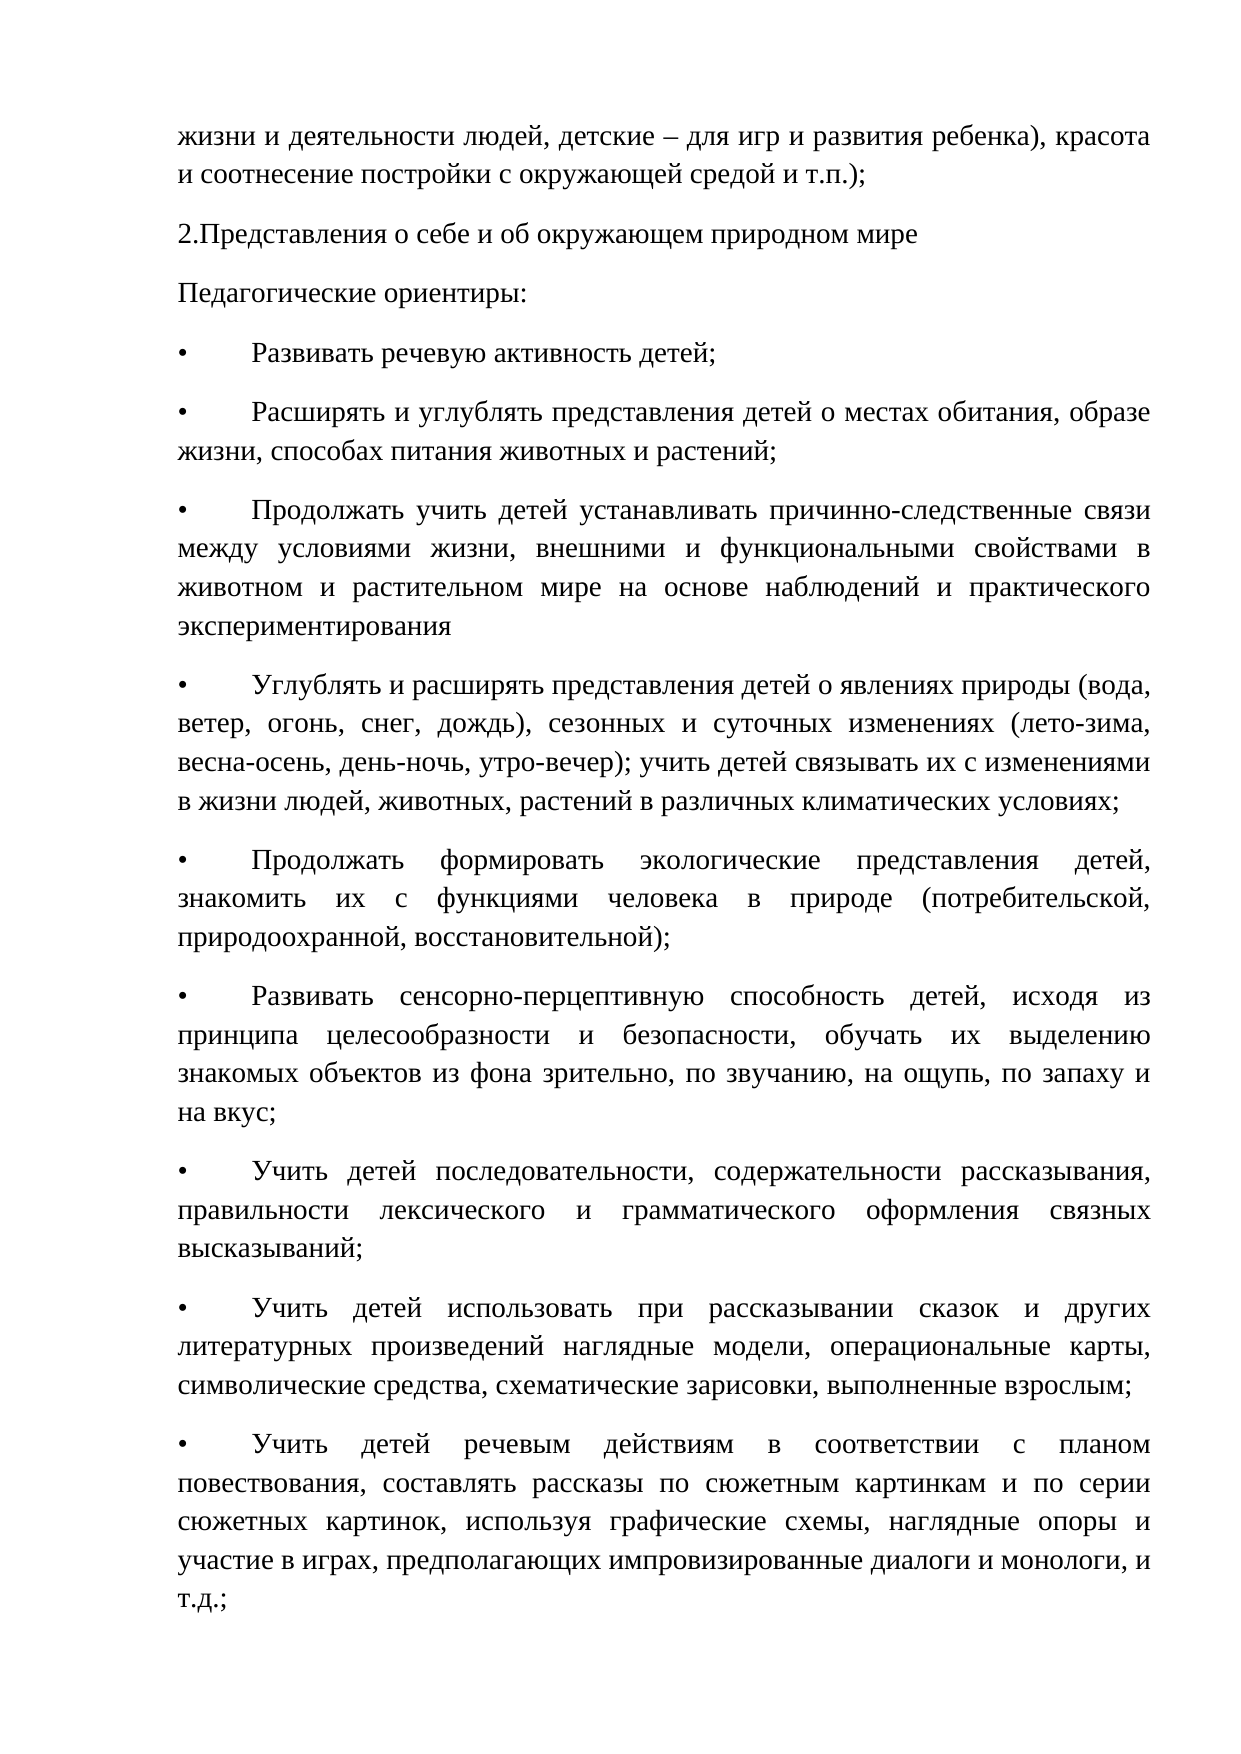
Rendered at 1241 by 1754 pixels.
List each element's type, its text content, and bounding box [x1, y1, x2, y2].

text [177, 118, 1152, 190]
text Педагогические ориентиры: [177, 275, 1152, 309]
text 2.Представления о себе и об окружающем природном мире [177, 216, 1152, 249]
text • Продолжать формировать экологические представления детей, знакомить их с функциями человека в природе (потребительской, природоохранной, восстановительной); [177, 842, 1152, 953]
text • Учить детей речевым действиям в соответствии с планом повествования, составлять рассказы по сюжетным картинкам и по серии сюжетных картинок, используя графические схемы, наглядные опоры и участие в играх, предполагающих импровизированные диалоги и монологи, и т.д.; [177, 1426, 1152, 1614]
text • Развивать речевую активность детей; [177, 335, 1152, 368]
text • Продолжать учить детей устанавливать причинно-следственные связи между условиями жизни, внешними и функциональными свойствами в животном и растительном мире на основе наблюдений и практического экспериментирования [177, 492, 1152, 641]
text • Углублять и расширять представления детей о явлениях природы (вода, ветер, огонь, снег, дождь), сезонных и суточных изменениях (лето-зима, весна-осень, день-ночь, утро-вечер); учить детей связывать их с изменениями в жизни людей, животных, растений в различных климатических условиях; [177, 667, 1152, 816]
text • Расширять и углублять представления детей о местах обитания, образе жизни, способах питания животных и растений; [177, 394, 1152, 466]
text • Учить детей использовать при рассказывании сказок и других литературных произведений наглядные модели, операциональные карты, символические средства, схематические зарисовки, выполненные взрослым; [177, 1290, 1152, 1401]
text • Учить детей последовательности, содержательности рассказывания, правильности лексического и грамматического оформления связных высказываний; [177, 1153, 1152, 1264]
text • Развивать сенсорно-перцептивную способность детей, исходя из принципа целесообразности и безопасности, обучать их выделению знакомых объектов из фона зрительно, по звучанию, на ощупь, по запаху и на вкус; [177, 978, 1152, 1128]
